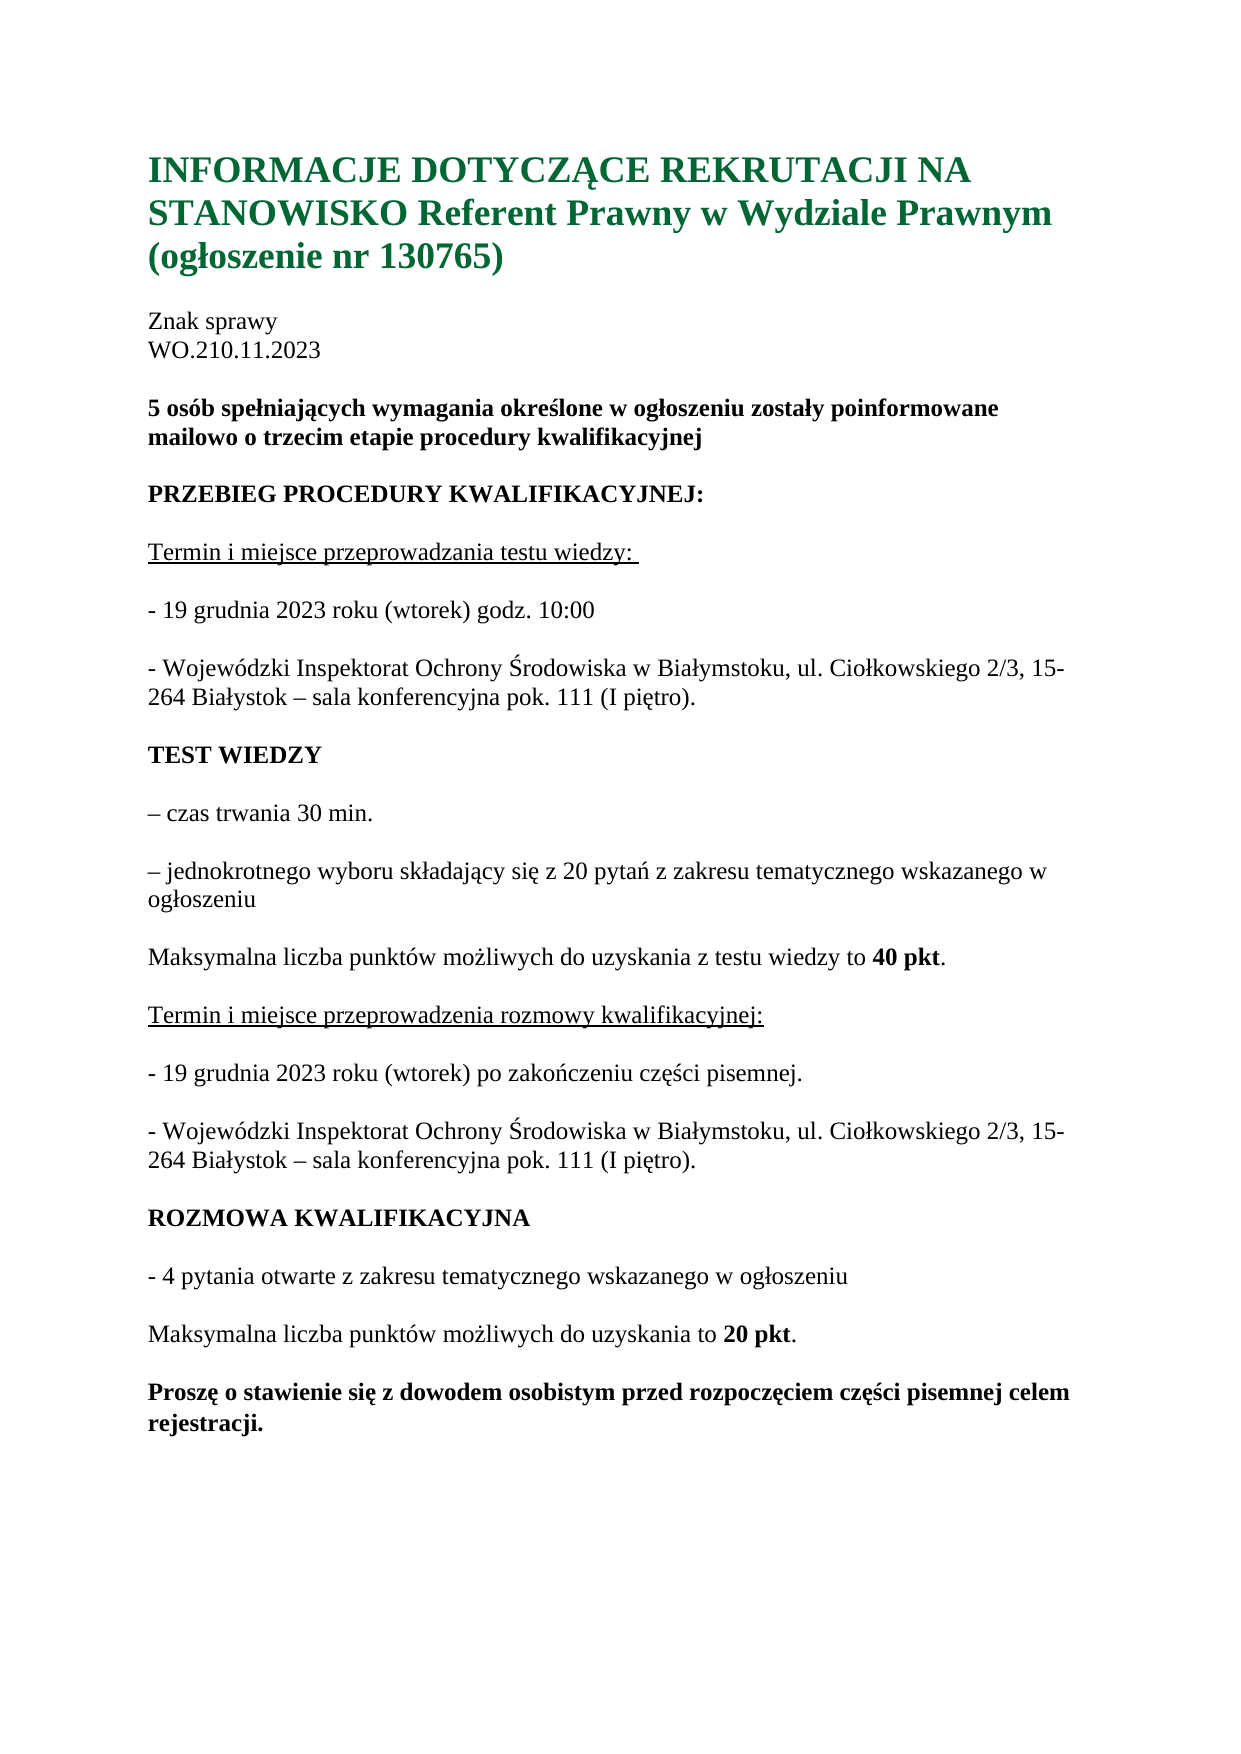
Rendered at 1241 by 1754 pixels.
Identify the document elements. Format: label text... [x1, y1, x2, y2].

text - Wojewódzki Inspektorat Ochrony Środowiska w Białymstoku, ul. Ciołkowskiego 2/3, 15-264 Białystok – sala konferencyjna pok. 111 (I piętro). [148, 653, 1093, 711]
text Termin i miejsce przeprowadzania testu wiedzy: [148, 537, 1093, 566]
text ROZMOWA KWALIFIKACYJNA [148, 1203, 1093, 1232]
text INFORMACJE DOTYCZĄCE REKRUTACJI NA STANOWISKO Referent Prawny w Wydziale Prawnym (ogłoszenie nr 130765) [148, 148, 1093, 277]
text WO.210.11.2023 [148, 335, 1093, 364]
text TEST WIEDZY [148, 740, 1093, 769]
text - 19 grudnia 2023 roku (wtorek) po zakończeniu części pisemnej. [148, 1058, 1093, 1087]
text – czas trwania 30 min. [148, 798, 1093, 827]
text Termin i miejsce przeprowadzenia rozmowy kwalifikacyjnej: [148, 1000, 1093, 1029]
text - 19 grudnia 2023 roku (wtorek) godz. 10:00 [148, 595, 1093, 624]
text Maksymalna liczba punktów możliwych do uzyskania to 20 pkt. [148, 1319, 1093, 1347]
text 5 osób spełniających wymagania określone w ogłoszeniu zostały poinformowane mailowo o trzecim etapie procedury kwalifikacyjnej [148, 393, 1093, 450]
text - Wojewódzki Inspektorat Ochrony Środowiska w Białymstoku, ul. Ciołkowskiego 2/3, 15-264 Białystok – sala konferencyjna pok. 111 (I piętro). [148, 1116, 1093, 1174]
text – jednokrotnego wyboru składający się z 20 pytań z zakresu tematycznego wskazanego w ogłoszeniu [148, 856, 1093, 913]
text Maksymalna liczba punktów możliwych do uzyskania z testu wiedzy to 40 pkt. [148, 942, 1093, 971]
text PRZEBIEG PROCEDURY KWALIFIKACYJNEJ: [148, 479, 1093, 508]
text - 4 pytania otwarte z zakresu tematycznego wskazanego w ogłoszeniu [148, 1261, 1093, 1289]
text Proszę o stawienie się z dowodem osobistym przed rozpoczęciem części pisemnej celem rejestracji. [148, 1377, 1093, 1436]
text Znak sprawy [148, 306, 1093, 335]
